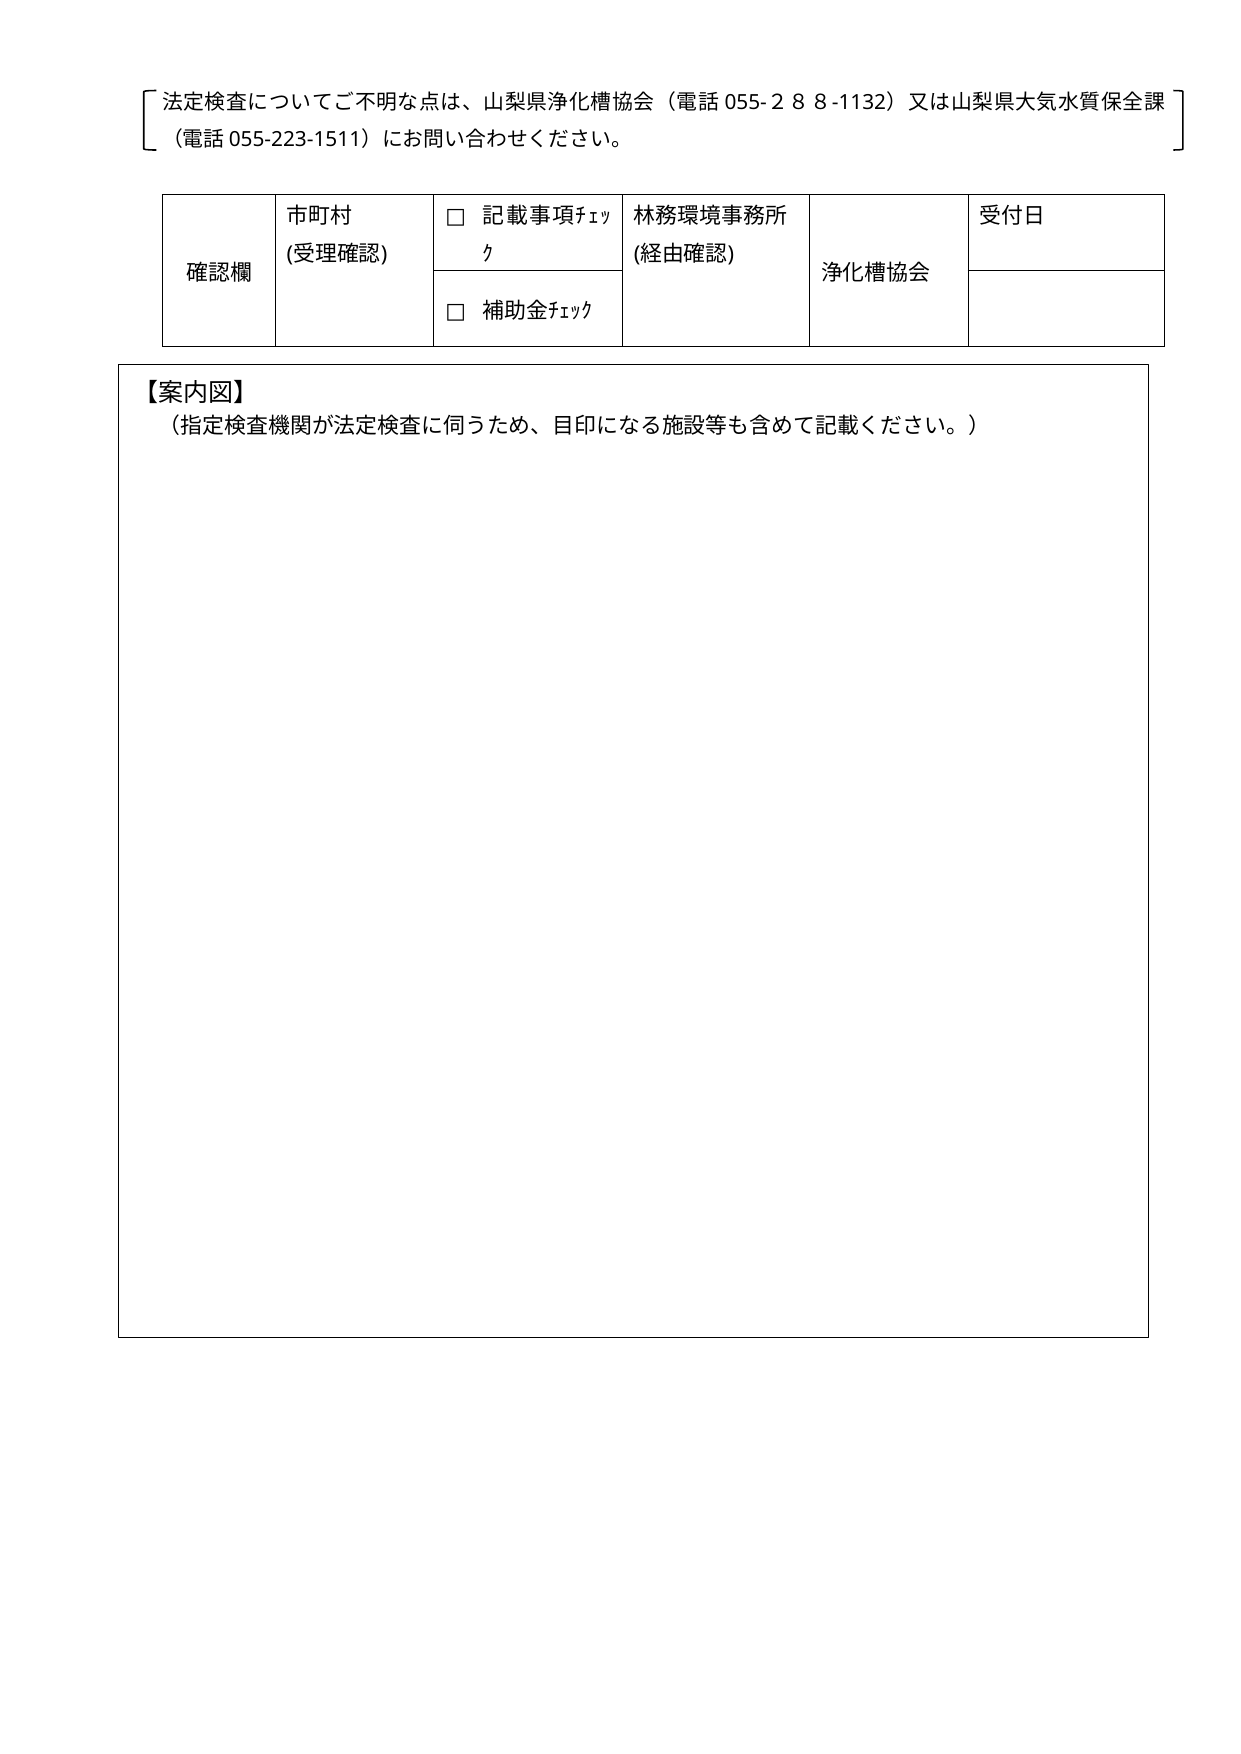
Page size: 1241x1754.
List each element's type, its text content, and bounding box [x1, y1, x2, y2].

table_header 記載事項ﾁｪｯｸ [434, 195, 622, 270]
table_header 受付日 [969, 195, 1164, 270]
table_header 林務環境事務所 (経由確認) [623, 195, 809, 346]
text 法定検査についてご不明な点は、山梨県浄化槽協会（電話055-２８８-1132）又は山梨県大気水質保全課（電話055-223-1511）にお問い合わせください。 [162, 82, 1165, 157]
table_cell [969, 271, 1164, 346]
table_header 確認欄 [163, 195, 275, 346]
table_cell 補助金ﾁｪｯｸ [434, 271, 622, 346]
table_header 浄化槽協会 [810, 195, 968, 346]
table_header 市町村 (受理確認) [276, 195, 433, 346]
